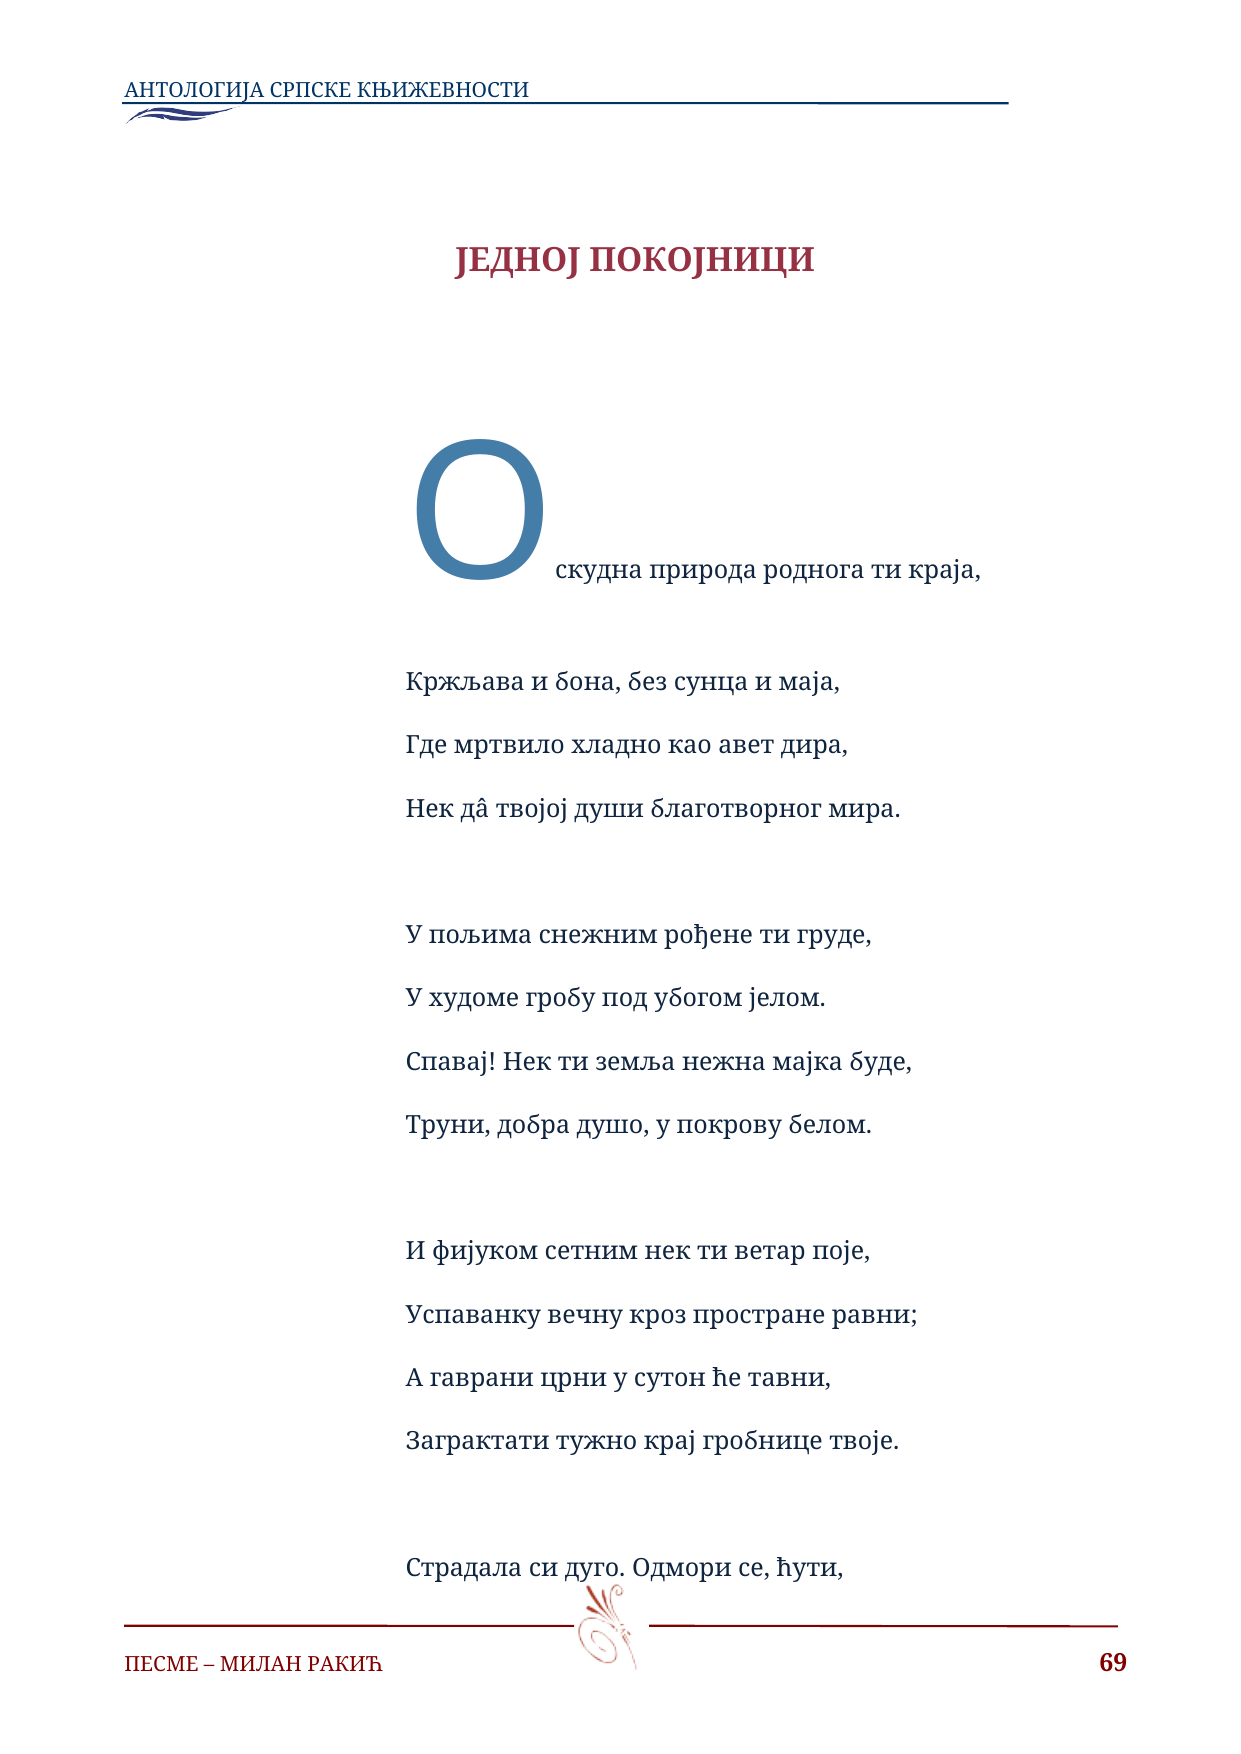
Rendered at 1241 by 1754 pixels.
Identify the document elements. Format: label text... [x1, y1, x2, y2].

text Кржљава и бона, без сунца и маја, [124, 664, 1146, 698]
text У пољима снежним рођене ти груде, [124, 917, 1146, 951]
text У худоме гробу под убогом јелом. [124, 980, 1146, 1014]
text Спавај! Нек ти земља нежна мајка буде, [124, 1043, 1146, 1077]
text Заграктати тужно крај гробнице твоје. [124, 1423, 1146, 1457]
text Труни, добра душо, у покрову белом. [124, 1107, 1146, 1141]
text А гаврани црни у сутон ће тавни, [124, 1359, 1146, 1393]
text Где мртвило хладно као авет дира, [124, 727, 1146, 761]
text Успаванку вечну кроз простране равни; [124, 1296, 1146, 1330]
text И фијуком сетним нек ти ветар поје, [124, 1233, 1146, 1267]
text ЈЕДНОЈ ПОКОЈНИЦИ [124, 236, 1146, 281]
text Страдала си дуго. Одмори се, ћути, [124, 1549, 1146, 1583]
text Нек дâ твојој души благотворног мира. [124, 790, 1146, 824]
text Оскудна природа роднога ти краја, [124, 374, 1146, 635]
